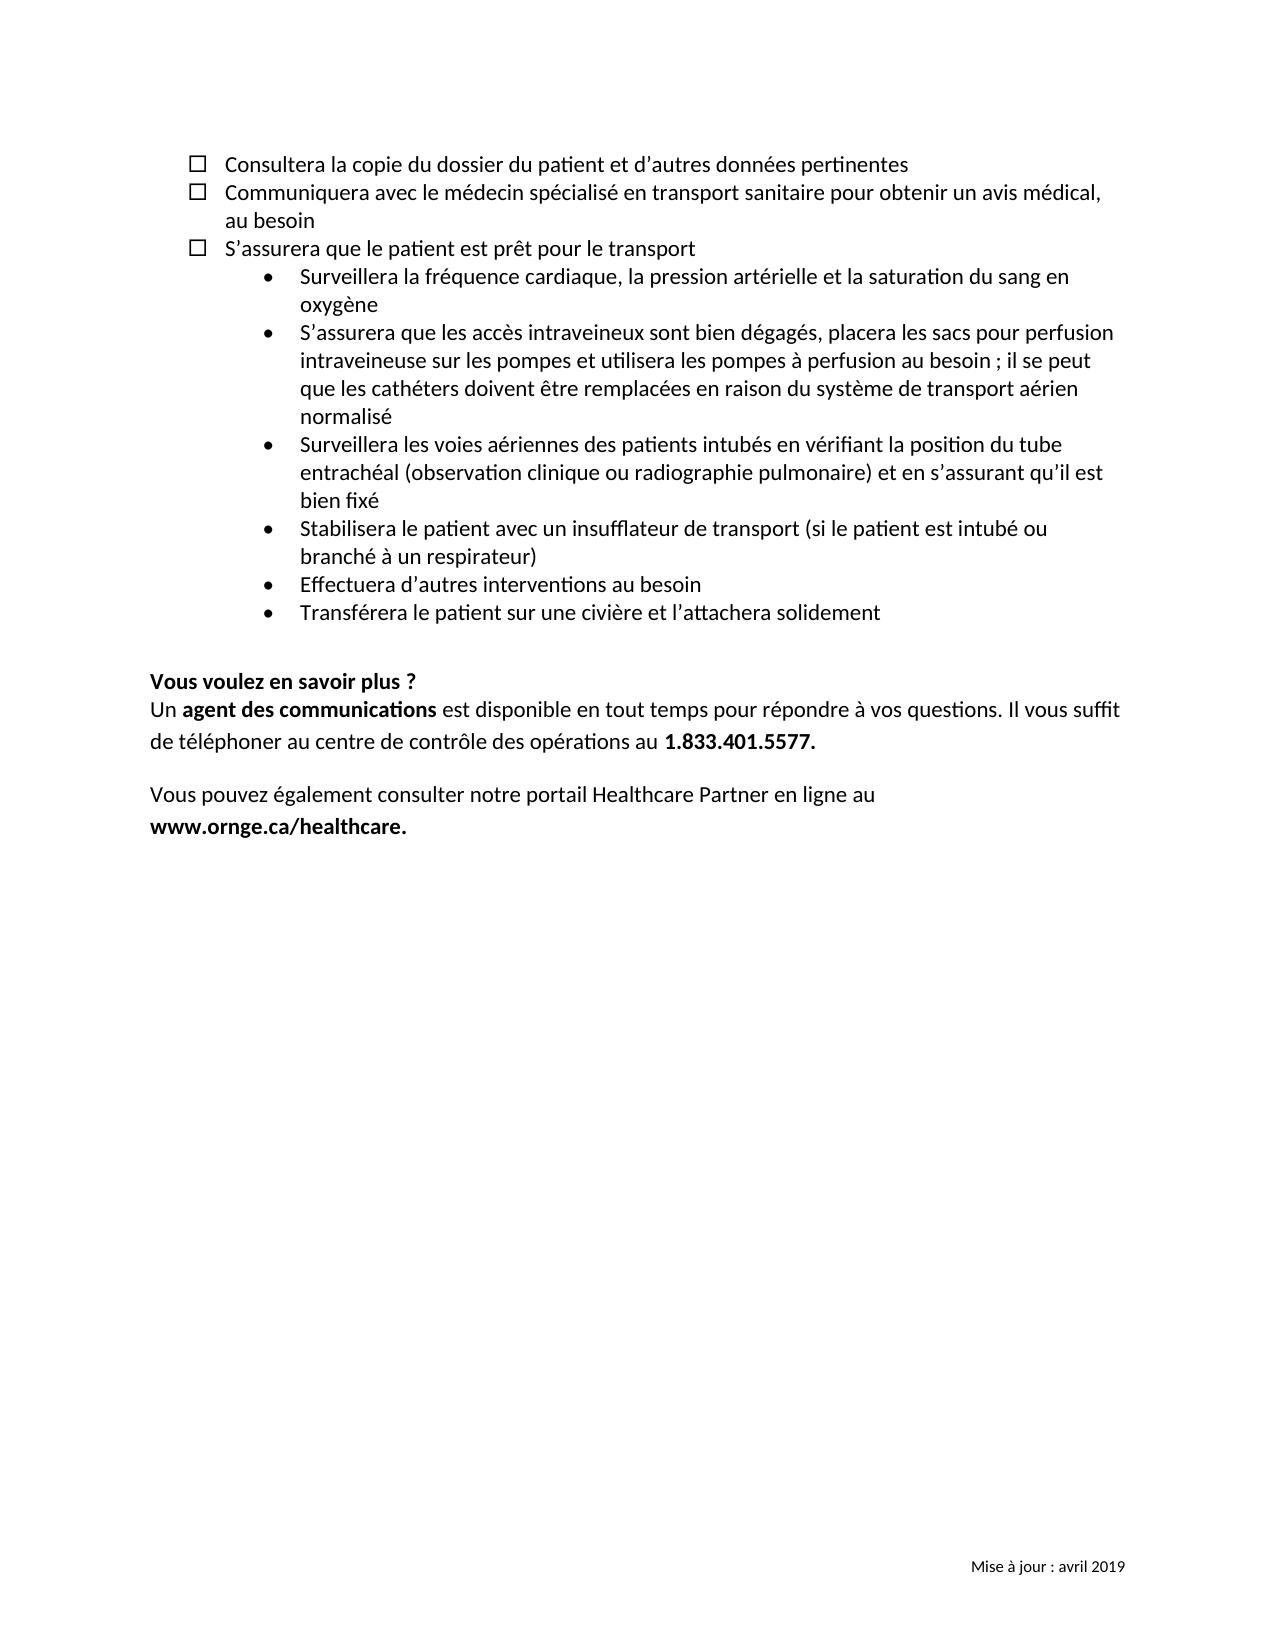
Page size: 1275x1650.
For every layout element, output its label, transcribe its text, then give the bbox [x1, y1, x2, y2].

text Vous voulez en savoir plus ? [150, 639, 1125, 695]
list Surveillera la fréquence cardiaque, la pression artérielle et la saturation du sang en oxygène [262, 262, 1125, 318]
list S’assurera que les accès intraveineux sont bien dégagés, placera les sacs pour perfusion intraveineuse sur les pompes et utilisera les pompes à perfusion au besoin ; il se peut que les cathéters doivent être remplacées en raison du système de transport aérien normalisé [262, 318, 1125, 430]
text Vous pouvez également consulter notre portail Healthcare Partner en ligne au www.ornge.ca/healthcare. [150, 780, 1125, 840]
list Effectuera d’autres interventions au besoin [262, 570, 1125, 598]
text Un agent des communications est disponible en tout temps pour répondre à vos questions. Il vous suffit de téléphoner au centre de contrôle des opérations au 1.833.401.5577. [150, 695, 1125, 755]
list Communiquera avec le médecin spécialisé en transport sanitaire pour obtenir un avis médical, au besoin [187, 178, 1125, 234]
list Surveillera les voies aériennes des patients intubés en vérifiant la position du tube entrachéal (observation clinique ou radiographie pulmonaire) et en s’assurant qu’il est bien fixé [262, 430, 1125, 514]
list Transférera le patient sur une civière et l’attachera solidement [262, 598, 1125, 626]
list S’assurera que le patient est prêt pour le transport [187, 234, 1125, 262]
list Stabilisera le patient avec un insufflateur de transport (si le patient est intubé ou branché à un respirateur) [262, 514, 1125, 570]
list Consultera la copie du dossier du patient et d’autres données pertinentes [187, 150, 1125, 178]
